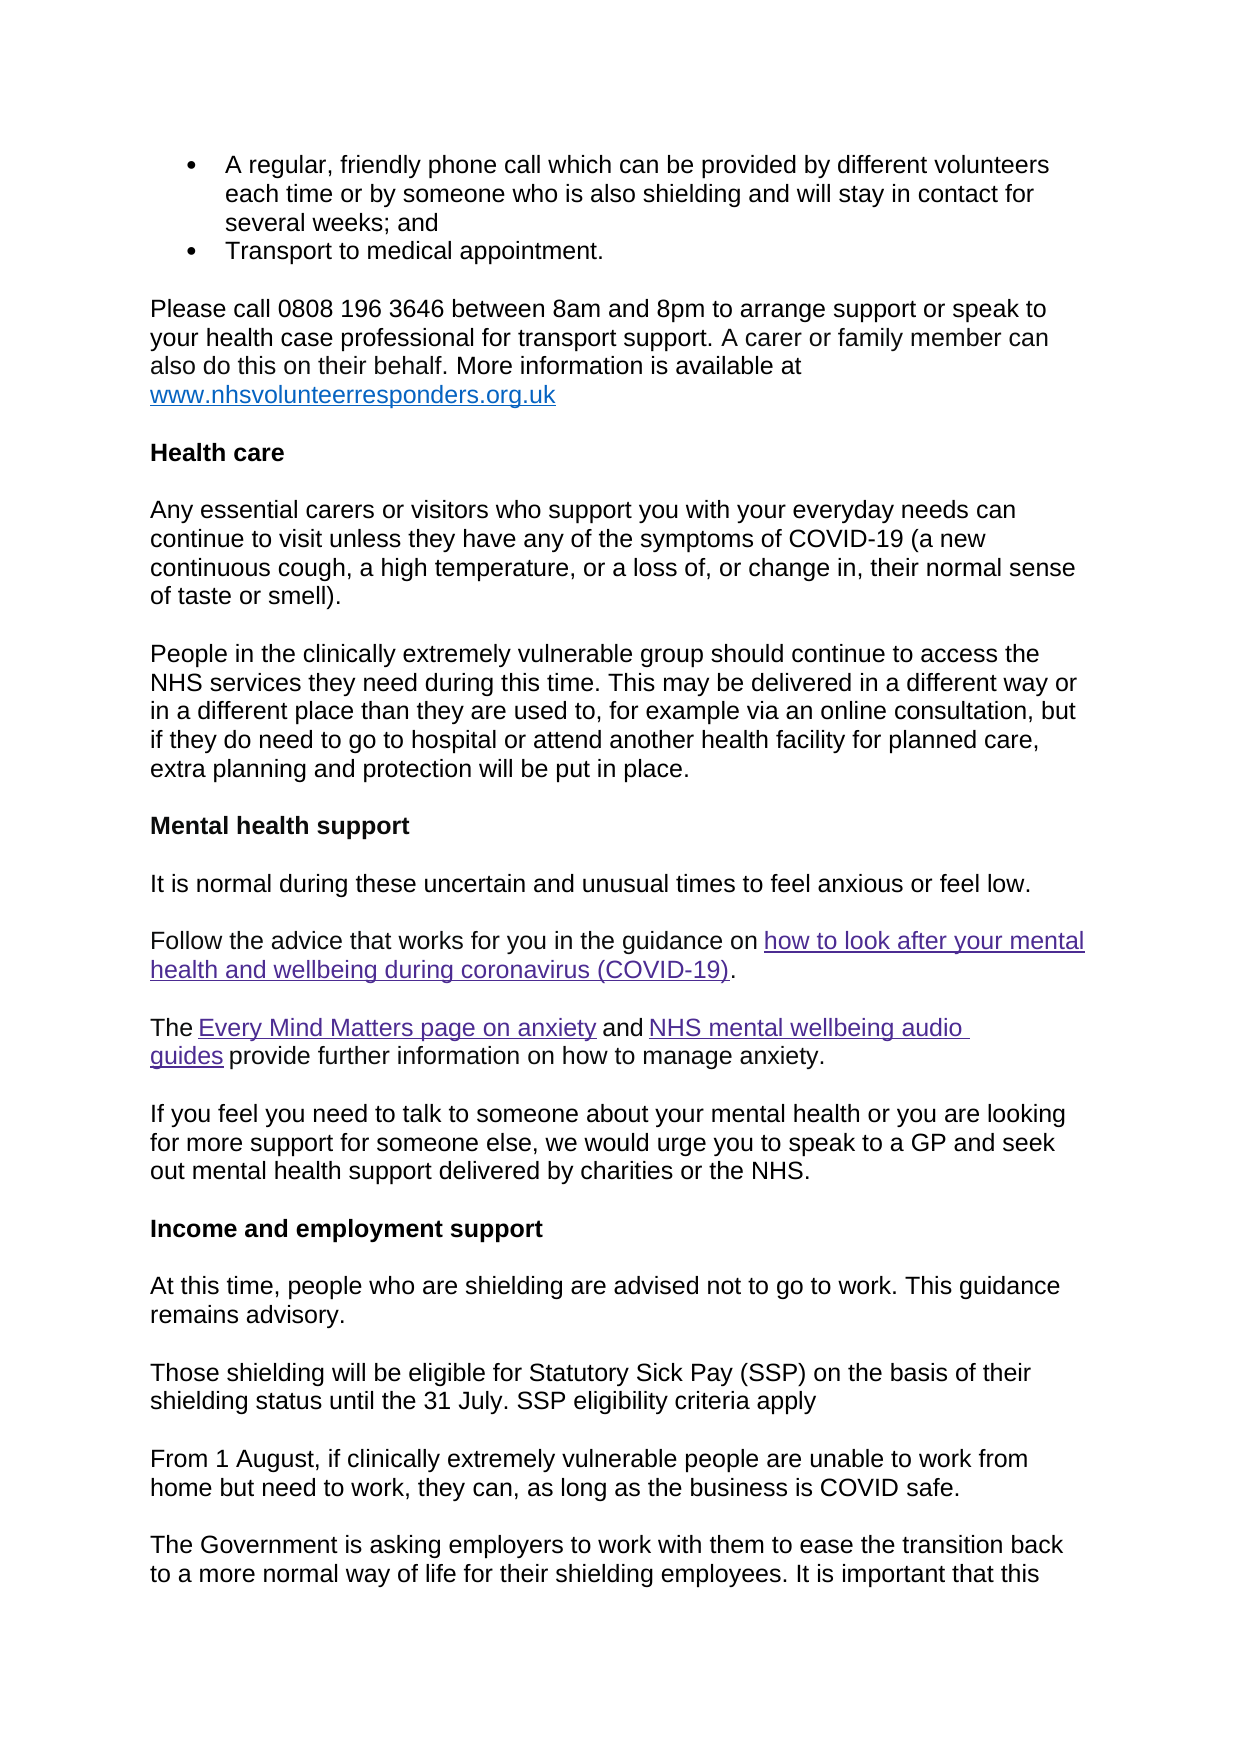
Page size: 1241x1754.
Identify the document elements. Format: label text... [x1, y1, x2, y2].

text It is normal during these uncertain and unusual times to feel anxious or feel low. [150, 869, 1090, 897]
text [150, 1530, 1090, 1587]
list A regular, friendly phone call which can be provided by different volunteers each time or by someone who is also shielding and will stay in contact for several weeks; and [187, 150, 1090, 236]
text Follow the advice that works for you in the guidance on how to look after your mental health and wellbeing during coronavirus (COVID-19). [150, 926, 1090, 984]
text People in the clinically extremely vulnerable group should continue to access the NHS services they need during this time. This may be delivered in a different way or in a different place than they are used to, for example via an online consultation, but if they do need to go to hospital or attend another health facility for planned care, extra planning and protection will be put in place. [150, 639, 1090, 782]
list Transport to medical appointment. [187, 236, 1090, 265]
text The Every Mind Matters page on anxiety and NHS mental wellbeing audio guides provide further information on how to manage anxiety. [150, 1012, 1090, 1070]
text At this time, people who are shielding are advised not to go to work. This guidance remains advisory. [150, 1271, 1090, 1329]
text Mental health support [150, 811, 1090, 840]
text Health care [150, 437, 1090, 466]
text Those shielding will be eligible for Statutory Sick Pay (SSP) on the basis of their shielding status until the 31 July. SSP eligibility criteria apply [150, 1357, 1090, 1415]
text If you feel you need to talk to someone about your mental health or you are looking for more support for someone else, we would urge you to speak to a GP and seek out mental health support delivered by charities or the NHS. [150, 1099, 1090, 1185]
text Income and employment support [150, 1214, 1090, 1242]
text From 1 August, if clinically extremely vulnerable people are unable to work from home but need to work, they can, as long as the business is COVID safe. [150, 1444, 1090, 1501]
text Please call 0808 196 3646 between 8am and 8pm to arrange support or speak to your health case professional for transport support. A carer or family member can also do this on their behalf. More information is available at www.nhsvolunteerresponders.org.uk [150, 294, 1090, 409]
text Any essential carers or visitors who support you with your everyday needs can continue to visit unless they have any of the symptoms of COVID-19 (a new continuous cough, a high temperature, or a loss of, or change in, their normal sense of taste or smell). [150, 495, 1090, 610]
